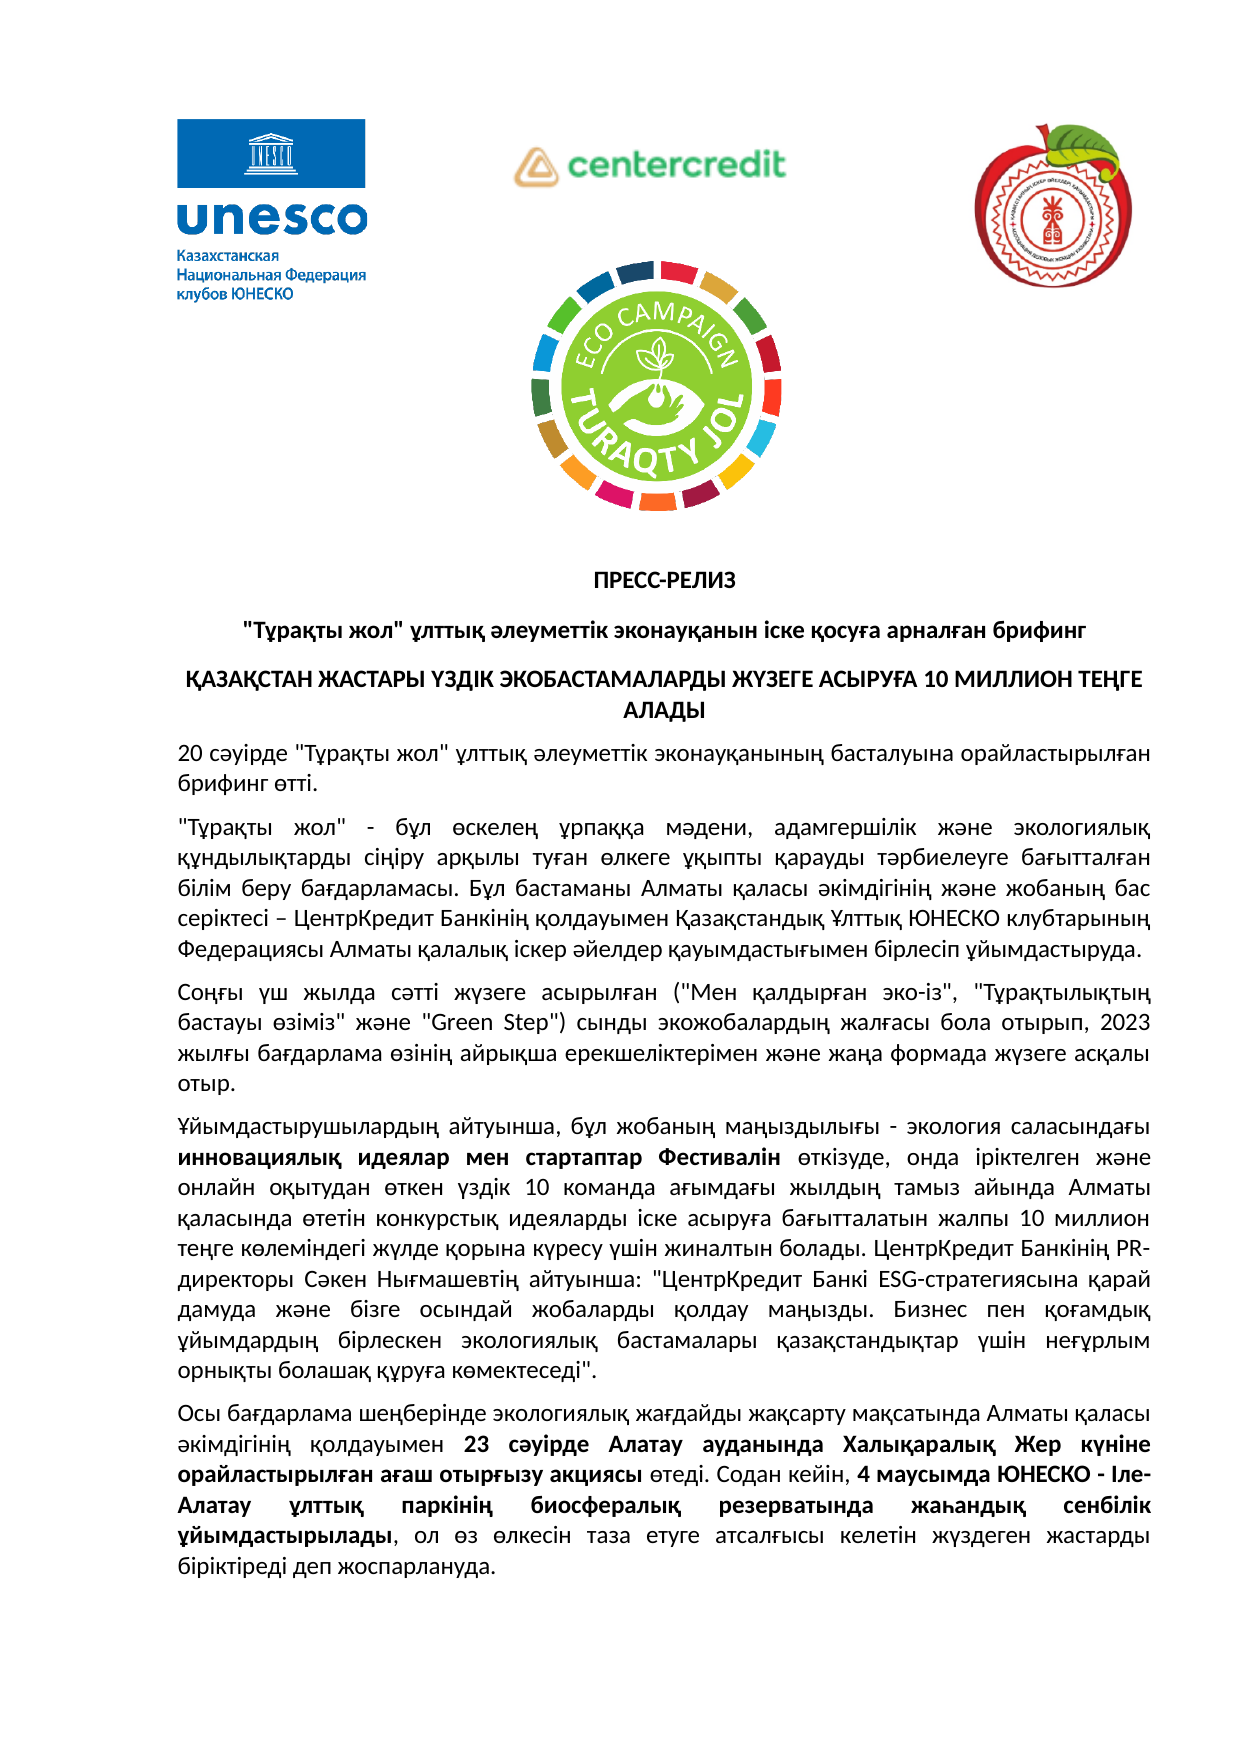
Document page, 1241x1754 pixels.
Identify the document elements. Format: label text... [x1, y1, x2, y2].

text Ұйымдастырушылардың айтуынша, бұл жобаның маңыздылығы - экология саласындағы инновациялық идеялар мен стартаптар Фестивалін өткізуде, онда іріктелген және онлайн оқытудан өткен үздік 10 команда ағымдағы жылдың тамыз айында Алматы қаласында өтетін конкурстық идеяларды іске асыруға бағытталатын жалпы 10 миллион теңге көлеміндегі жүлде қорына күресу үшін жиналтын болады. ЦентрКредит Банкінің PR-директоры Сәкен Нығмашевтің айтуынша: "ЦентрКредит Банкі ESG-стратегиясына қарай дамуда және бізге осындай жобаларды қолдау маңызды. Бизнес пен қоғамдық ұйымдардың бірлескен экологиялық бастамалары қазақстандықтар үшін неғұрлым орнықты болашақ құруға көмектеседі". [177, 1110, 1152, 1385]
text ПРЕСС-РЕЛИЗ [177, 564, 1152, 595]
text 20 сәуірде "Тұрақты жол" ұлттық әлеуметтік эконауқанының басталуына орайластырылған брифинг өтті. [177, 737, 1152, 798]
picture [947, 118, 1152, 290]
text "Тұрақты жол" ұлттық әлеуметтік эконауқанын іске қосуға арналған брифинг [177, 614, 1152, 644]
text Осы бағдарлама шеңберінде экологиялық жағдайды жақсарту мақсатында Алматы қаласы әкімдігінің қолдауымен 23 сәуірде Алатау ауданында Халықаралық Жер күніне орайластырылған ағаш отырғызу акциясы өтеді. Содан кейін, 4 маусымда ЮНЕСКО - Іле-Алатау ұлттық паркінің биосфералық резерватында жаһандық сенбілік ұйымдастырылады, ол өз өлкесін таза етуге атсалғысы келетін жүздеген жастарды біріктіреді деп жоспарлануда. [177, 1397, 1152, 1581]
text ҚАЗАҚСТАН ЖАСТАРЫ ҮЗДІК ЭКОБАСТАМАЛАРДЫ ЖҮЗЕГЕ АСЫРУҒА 10 МИЛЛИОН ТЕҢГЕ АЛАДЫ [177, 663, 1152, 724]
picture [177, 119, 368, 303]
text Соңғы үш жылда сәтті жүзеге асырылған ("Мен қалдырған эко-із", "Тұрақтылықтың бастауы өзіміз" және "Green Step") сынды экожобалардың жалғасы бола отырып, 2023 жылғы бағдарлама өзінің айрықша ерекшеліктерімен және жаңа формада жүзеге асқалы отыр. [177, 976, 1152, 1098]
picture [531, 261, 782, 511]
text "Тұрақты жол" - бұл өскелең ұрпаққа мәдени, адамгершілік және экологиялық құндылықтарды сіңіру арқылы туған өлкеге ұқыпты қарауды тәрбиелеуге бағытталған білім беру бағдарламасы. Бұл бастаманы Алматы қаласы әкімдігінің және жобаның бас серіктесі – ЦентрКредит Банкінің қолдауымен Қазақстандық Ұлттық ЮНЕСКО клубтарының Федерациясы Алматы қалалық іскер әйелдер қауымдастығымен бірлесіп ұйымдастыруда. [177, 811, 1152, 963]
picture [493, 118, 811, 206]
